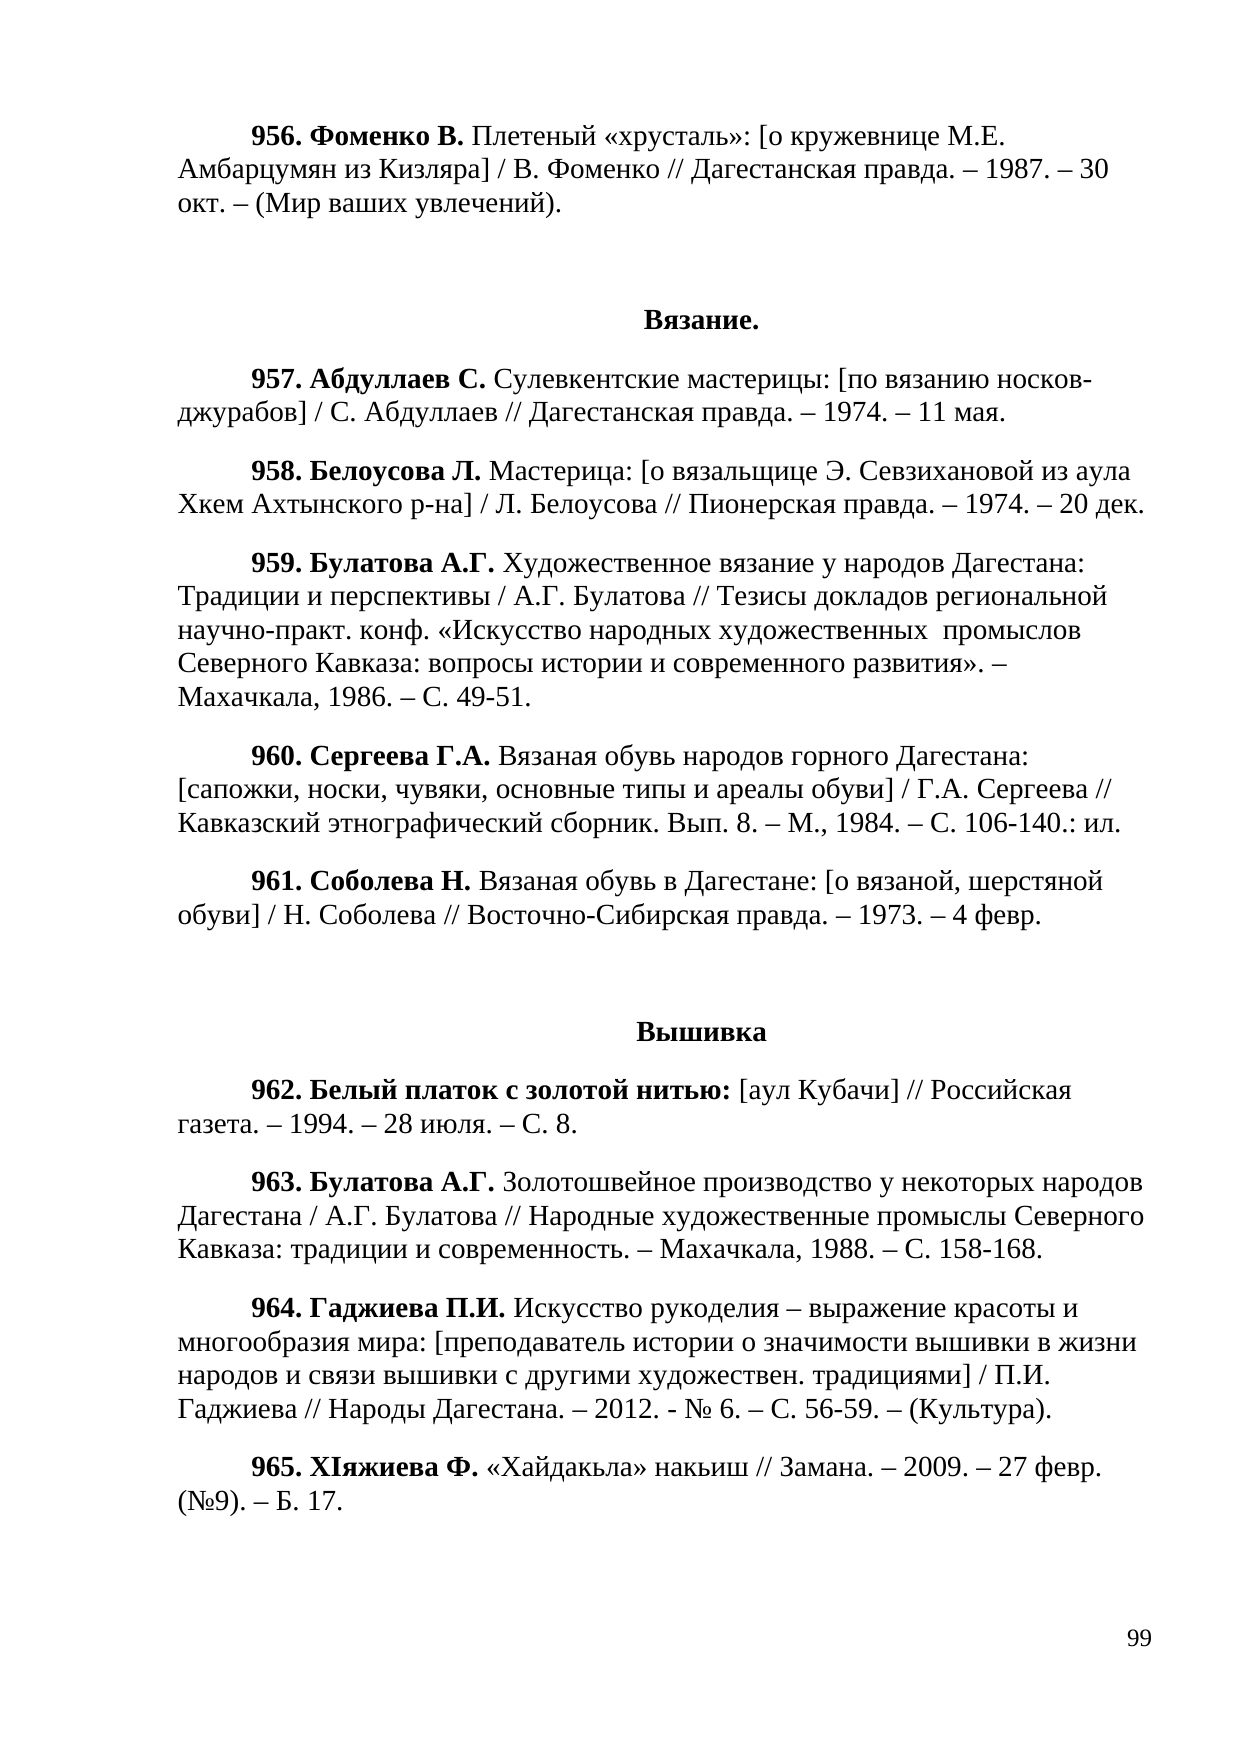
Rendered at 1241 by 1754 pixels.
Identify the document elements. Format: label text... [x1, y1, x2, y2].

text 958. Белоусова Л. Мастерица: [о вязальщице Э. Севзихановой из аула Хкем Ахтынского р-на] / Л. Белоусова // Пионерская правда. – 1974. – 20 дек. [177, 453, 1152, 520]
text 956. Фоменко В. Плетеный «хрусталь»: [о кружевнице М.Е. Амбарцумян из Кизляра] / В. Фоменко // Дагестанская правда. – 1987. – 30 окт. – (Мир ваших увлечений). [177, 118, 1152, 219]
text 962. Белый платок с золотой нитью: [аул Кубачи] // Российская газета. – 1994. – 28 июля. – С. 8. [177, 1072, 1152, 1139]
text 957. Абдуллаев С. Сулевкентские мастерицы: [по вязанию носков-джурабов] / С. Абдуллаев // Дагестанская правда. – 1974. – 11 мая. [177, 361, 1152, 428]
text 965. ХIяжиева Ф. «Хайдакьла» накьиш // Замана. – 2009. – 27 февр. (№9). – Б. 17. [177, 1449, 1152, 1516]
text Вязание. [177, 302, 1152, 336]
text 959. Булатова А.Г. Художественное вязание у народов Дагестана: Традиции и перспективы / А.Г. Булатова // Тезисы докладов региональной научно-практ. конф. «Искусство народных художественных промыслов Северного Кавказа: вопросы истории и современного развития». – Махачкала, 1986. – С. 49-51. [177, 545, 1152, 713]
text 961. Соболева Н. Вязаная обувь в Дагестане: [о вязаной, шерстяной обуви] / Н. Соболева // Восточно-Сибирская правда. – 1973. – 4 февр. [177, 863, 1152, 930]
text 960. Сергеева Г.А. Вязаная обувь народов горного Дагестана: [сапожки, носки, чувяки, основные типы и ареалы обуви] / Г.А. Сергеева // Кавказский этнографический сборник. Вып. 8. – М., 1984. – С. 106-140.: ил. [177, 738, 1152, 838]
text Вышивка [177, 1014, 1152, 1047]
text 963. Булатова А.Г. Золотошвейное производство у некоторых народов Дагестана / А.Г. Булатова // Народные художественные промыслы Северного Кавказа: традиции и современность. – Махачкала, 1988. – С. 158-168. [177, 1164, 1152, 1265]
text 964. Гаджиева П.И. Искусство рукоделия – выражение красоты и многообразия мира: [преподаватель истории о значимости вышивки в жизни народов и связи вышивки с другими художествен. традициями] / П.И. Гаджиева // Народы Дагестана. – 2012. - № 6. – С. 56-59. – (Культура). [177, 1290, 1152, 1424]
